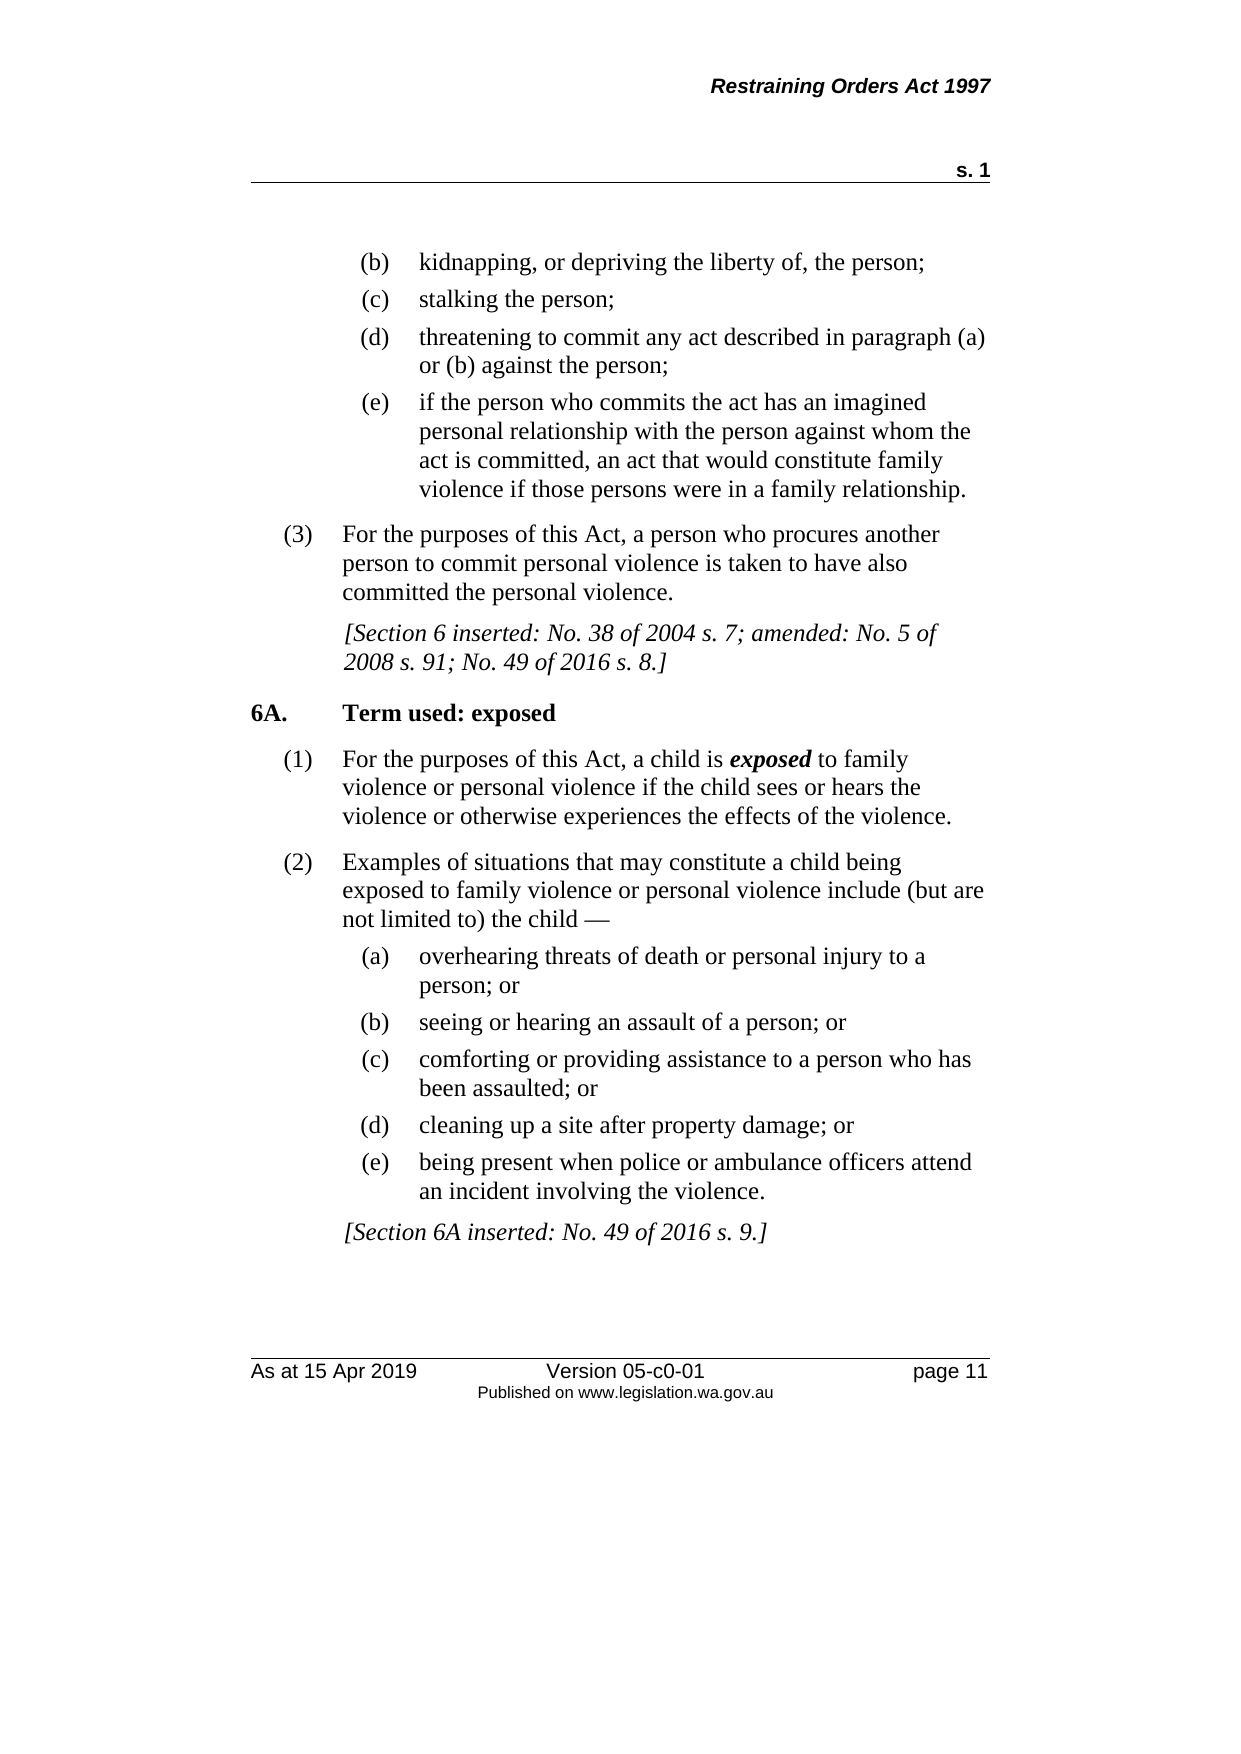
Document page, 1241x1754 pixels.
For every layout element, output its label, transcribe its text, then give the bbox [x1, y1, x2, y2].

text (e) if the person who commits the act has an imagined personal relationship with the person against whom the act is committed, an act that would constitute family violence if those persons were in a family relationship. [251, 387, 990, 502]
text (b) kidnapping, or depriving the liberty of, the person; [251, 247, 990, 276]
text (d) threatening to commit any act described in paragraph (a) or (b) against the person; [251, 322, 990, 379]
text (1) For the purposes of this Act, a child is exposed to family violence or personal violence if the child sees or hears the violence or otherwise experiences the effects of the violence. [251, 744, 990, 830]
text [Section 6 inserted: No. 38 of 2004 s. 7; amended: No. 5 of 2008 s. 91; No. 49 of 2016 s. 8.] [251, 618, 990, 675]
text (c) stalking the person; [251, 284, 990, 313]
text (d) cleaning up a site after property damage; or [251, 1110, 990, 1139]
text (3) For the purposes of this Act, a person who procures another person to commit personal violence is taken to have also committed the personal violence. [251, 519, 990, 605]
subtitle 6A. Term used: exposed [251, 698, 990, 727]
text [Section 6A inserted: No. 49 of 2016 s. 9.] [251, 1217, 990, 1246]
text (e) being present when police or ambulance officers attend an incident involving the violence. [251, 1147, 990, 1204]
text (c) comforting or providing assistance to a person who has been assaulted; or [251, 1044, 990, 1102]
text (b) seeing or hearing an assault of a person; or [251, 1007, 990, 1036]
text (a) overhearing threats of death or personal injury to a person; or [251, 941, 990, 999]
text (2) Examples of situations that may constitute a child being exposed to family violence or personal violence include (but are not limited to) the child — [251, 847, 990, 933]
